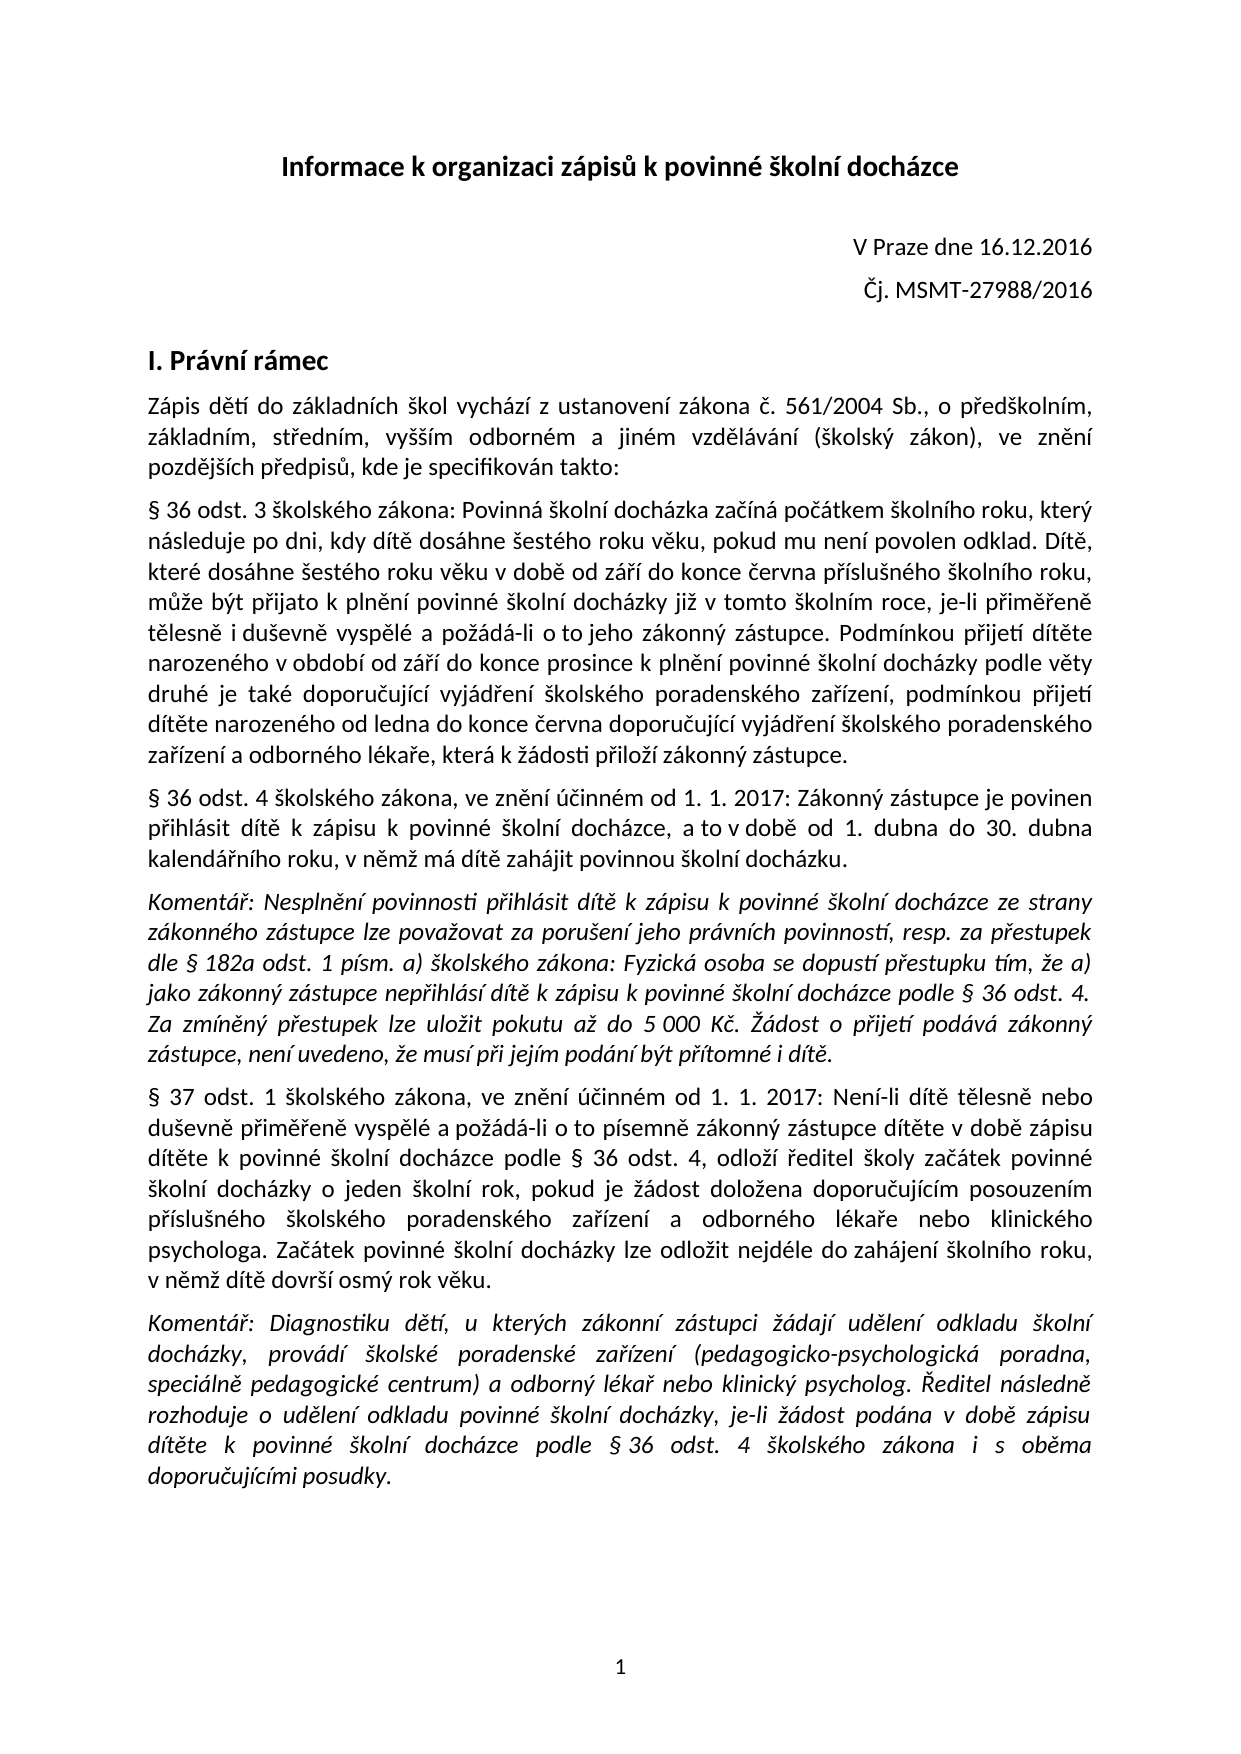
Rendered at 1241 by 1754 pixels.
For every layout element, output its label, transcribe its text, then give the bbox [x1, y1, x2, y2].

text I. Právní rámec [148, 342, 1093, 378]
text Čj. MSMT-27988/2016 [148, 274, 1093, 305]
text § 36 odst. 4 školského zákona, ve znění účinném od 1. 1. 2017: Zákonný zástupce je povinen přihlásit dítě k zápisu k povinné školní docházce, a to v době od 1. dubna do 30. dubna kalendářního roku, v němž má dítě zahájit povinnou školní docházku. [148, 782, 1093, 873]
text Informace k organizaci zápisů k povinné školní docházce [148, 148, 1093, 183]
text § 36 odst. 3 školského zákona: Povinná školní docházka začíná počátkem školního roku, který následuje po dni, kdy dítě dosáhne šestého roku věku, pokud mu není povolen odklad. Dítě, které dosáhne šestého roku věku v době od září do konce června příslušného školního roku, může být přijato k plnění povinné školní docházky již v tomto školním roce, je-li přiměřeně tělesně i duševně vyspělé a požádá-li o to jeho zákonný zástupce. Podmínkou přijetí dítěte narozeného v období od září do konce prosince k plnění povinné školní docházky podle věty druhé je také doporučující vyjádření školského poradenského zařízení, podmínkou přijetí dítěte narozeného od ledna do konce června doporučující vyjádření školského poradenského zařízení a odborného lékaře, která k žádosti přiloží zákonný zástupce. [148, 494, 1093, 769]
text Komentář: Nesplnění povinnosti přihlásit dítě k zápisu k povinné školní docházce ze strany zákonného zástupce lze považovat za porušení jeho právních povinností, resp. za přestupek dle § 182a odst. 1 písm. a) školského zákona: Fyzická osoba se dopustí přestupku tím, že a) jako zákonný zástupce nepřihlásí dítě k zápisu k povinné školní docházce podle § 36 odst. 4. Za zmíněný přestupek lze uložit pokutu až do 5 000 Kč. Žádost o přijetí podává zákonný zástupce, není uvedeno, že musí při jejím podání být přítomné i dítě. [148, 886, 1093, 1069]
text § 37 odst. 1 školského zákona, ve znění účinném od 1. 1. 2017: Není-li dítě tělesně nebo duševně přiměřeně vyspělé a požádá-li o to písemně zákonný zástupce dítěte v době zápisu dítěte k povinné školní docházce podle § 36 odst. 4, odloží ředitel školy začátek povinné školní docházky o jeden školní rok, pokud je žádost doložena doporučujícím posouzením příslušného školského poradenského zařízení a odborného lékaře nebo klinického psychologa. Začátek povinné školní docházky lze odložit nejdéle do zahájení školního roku, v němž dítě dovrší osmý rok věku. [148, 1081, 1093, 1295]
text Komentář: Diagnostiku dětí, u kterých zákonní zástupci žádají udělení odkladu školní docházky, provádí školské poradenské zařízení (pedagogicko-psychologická poradna, speciálně pedagogické centrum) a odborný lékař nebo klinický psycholog. Ředitel následně rozhoduje o udělení odkladu povinné školní docházky, je-li žádost podána v době zápisu dítěte k povinné školní docházce podle § 36 odst. 4 školského zákona i s oběma doporučujícími posudky. [148, 1308, 1093, 1491]
text V Praze dne 16.12.2016 [148, 231, 1093, 262]
text Zápis dětí do základních škol vychází z ustanovení zákona č. 561/2004 Sb., o předškolním, základním, středním, vyšším odborném a jiném vzdělávání (školský zákon), ve znění pozdějších předpisů, kde je specifikován takto: [148, 391, 1093, 482]
